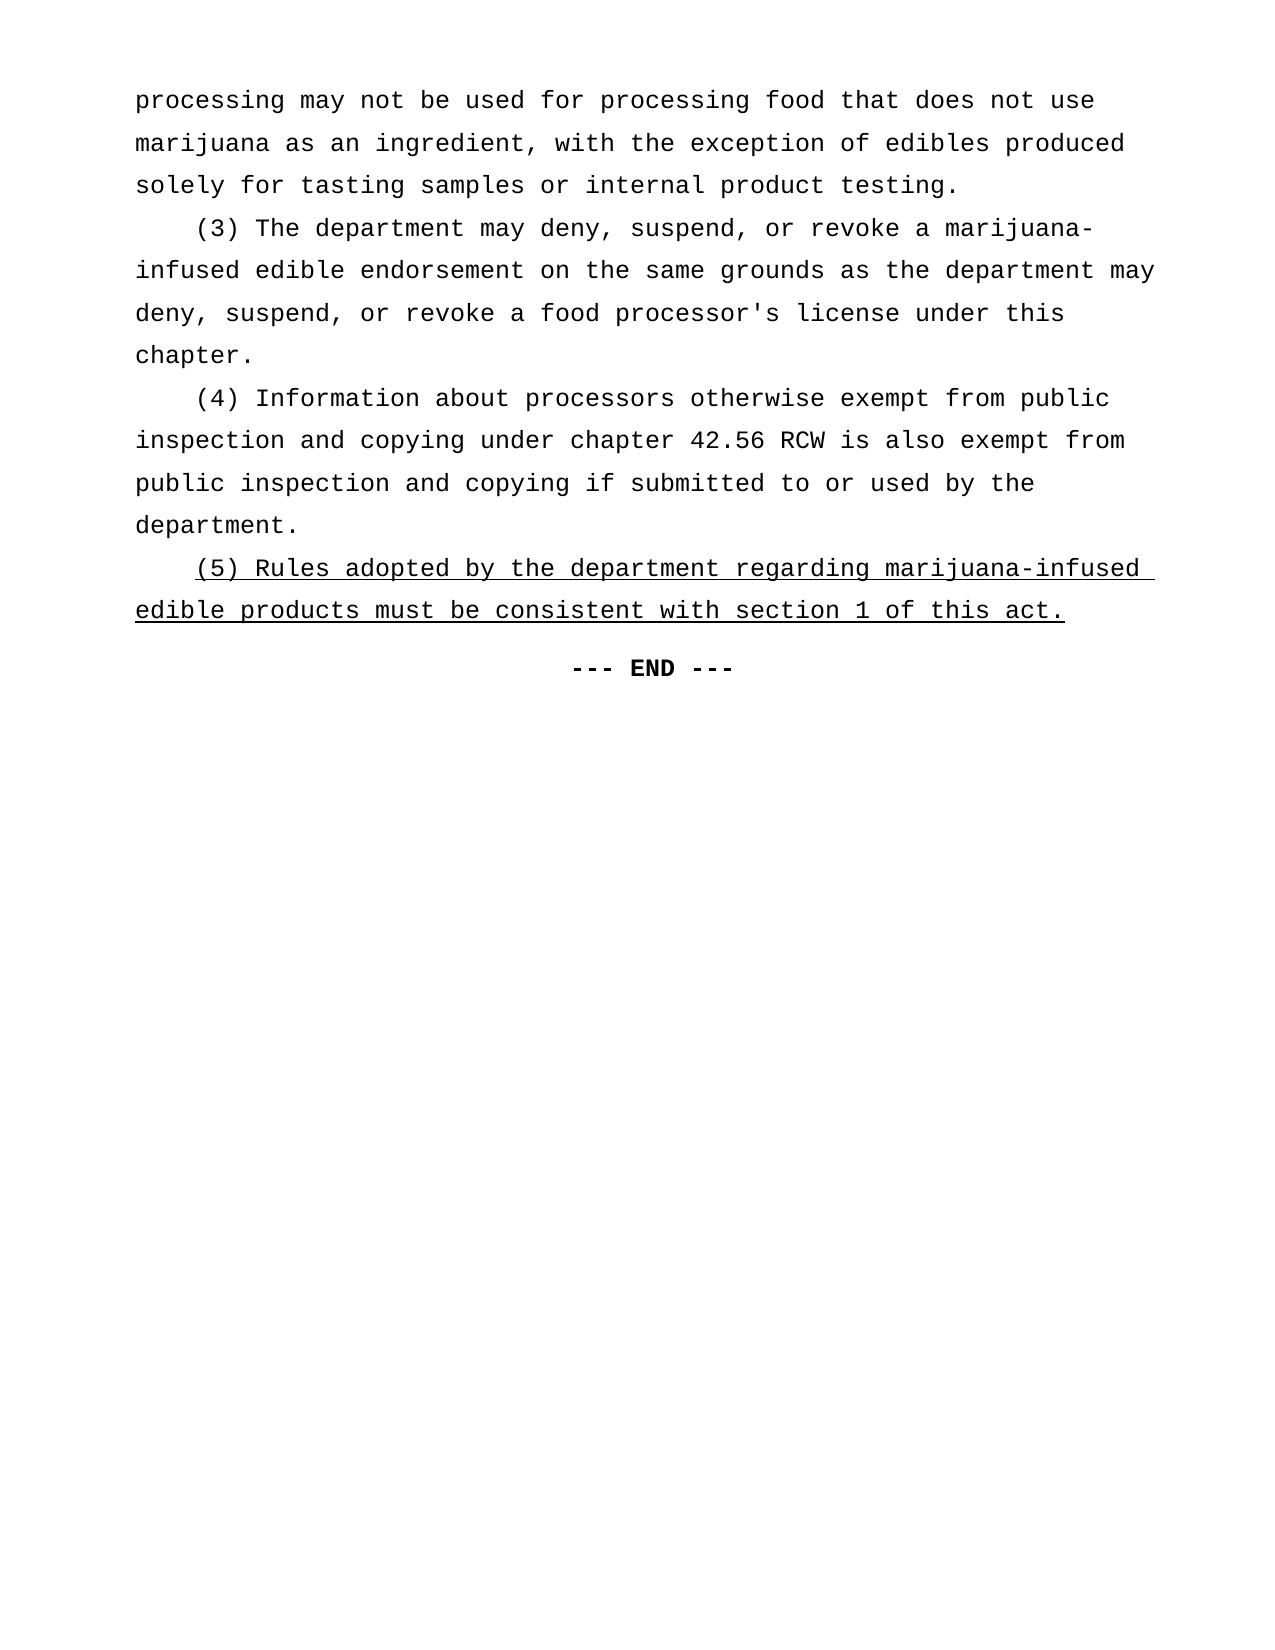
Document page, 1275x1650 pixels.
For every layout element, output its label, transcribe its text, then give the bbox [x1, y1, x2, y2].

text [135, 75, 1170, 202]
text --- END --- [135, 656, 1170, 684]
text (3) The department may deny, suspend, or revoke a marijuana-infused edible endorsement on the same grounds as the department may deny, suspend, or revoke a food processor's license under this chapter. [135, 202, 1170, 372]
text (4) Information about processors otherwise exempt from public inspection and copying under chapter 42.56 RCW is also exempt from public inspection and copying if submitted to or used by the department. [135, 372, 1170, 542]
text (5) Rules adopted by the department regarding marijuana-infused edible products must be consistent with section 1 of this act. [135, 542, 1170, 627]
